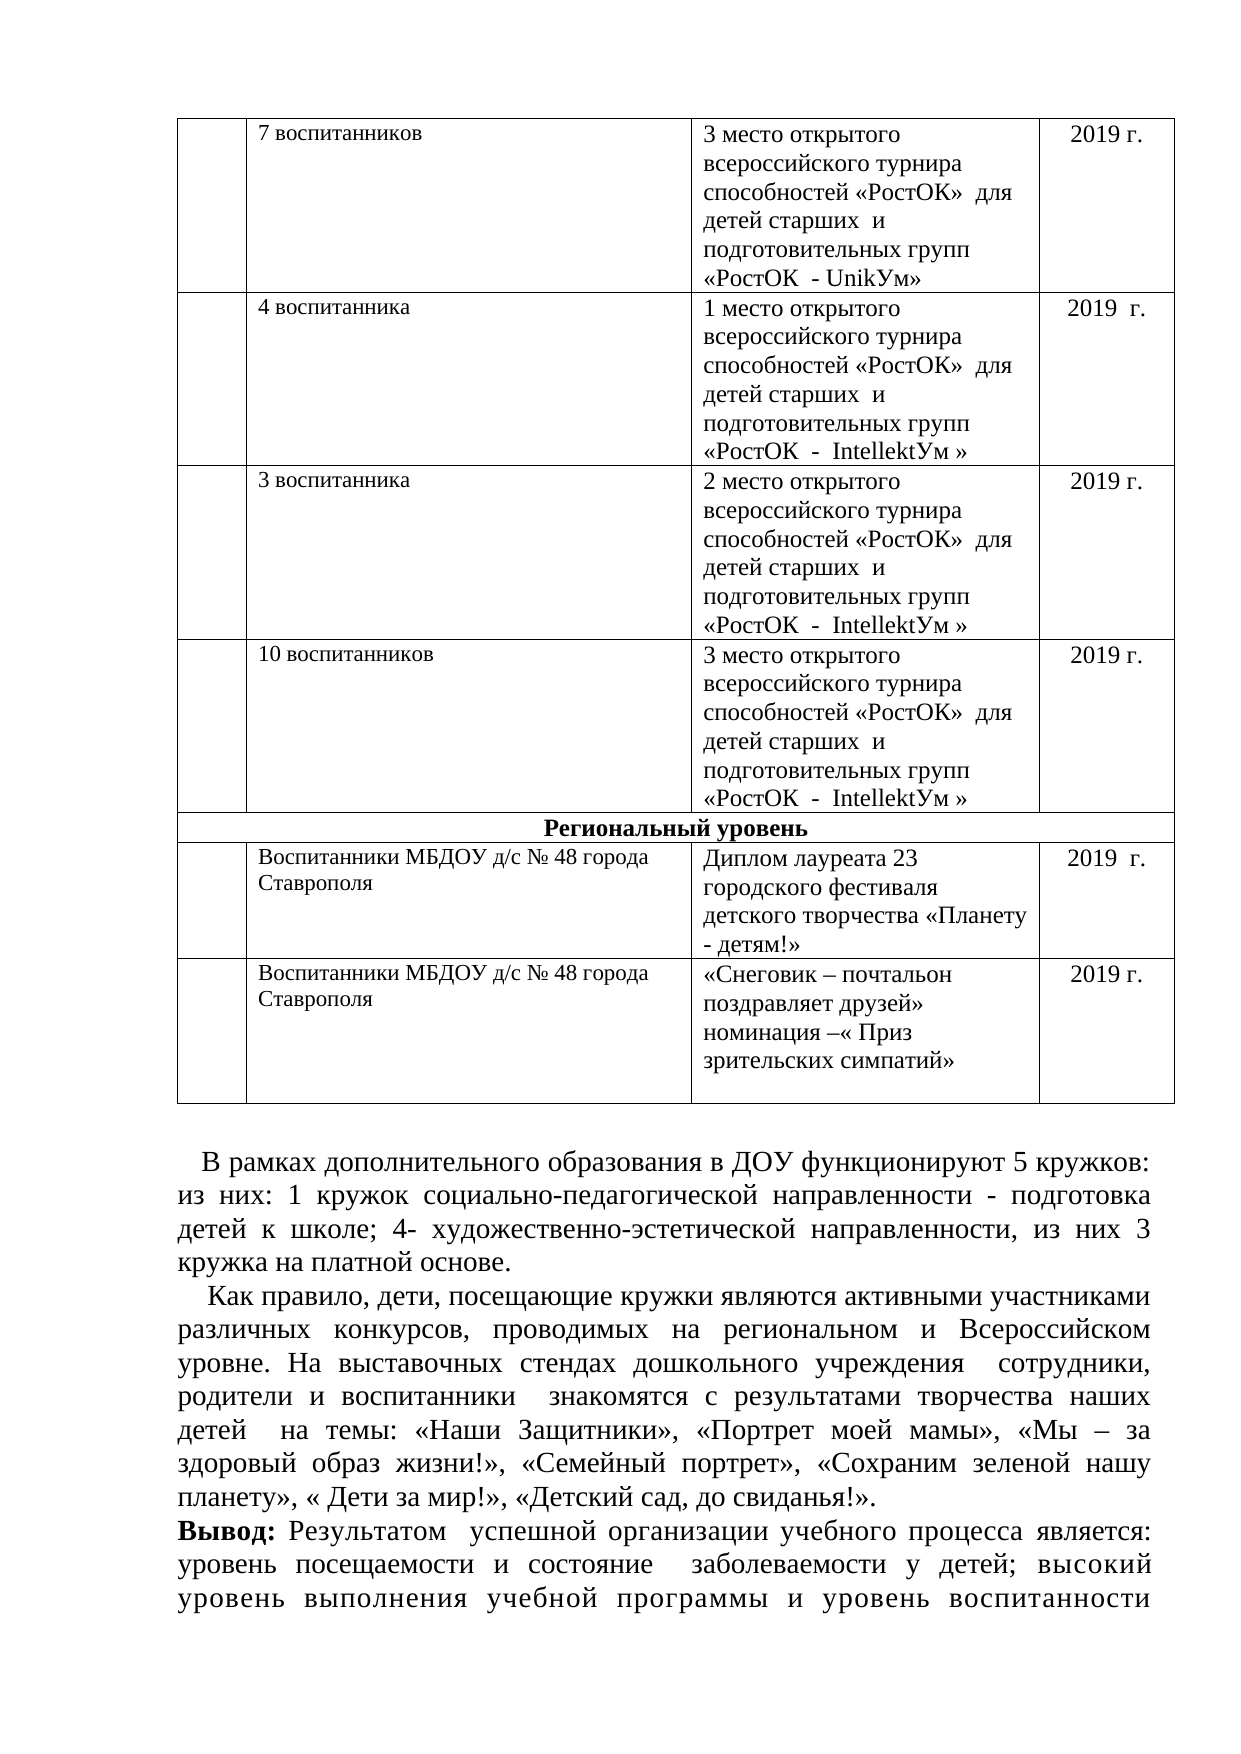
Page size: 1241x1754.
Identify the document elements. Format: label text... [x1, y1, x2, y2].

table_cell 2019 г. [1040, 119, 1174, 292]
table_cell [178, 959, 246, 1103]
table_cell 7 воспитанников [247, 119, 691, 292]
table_cell 4 воспитанника [247, 293, 691, 465]
table_cell Воспитанники МБДОУ д/с № 48 города Ставрополя [247, 959, 691, 1103]
table_cell Диплом лауреата 23 городского фестиваля детского творчества «Планету - детям!» [692, 843, 1039, 958]
table_cell [178, 119, 246, 292]
table_cell 3 место открытого всероссийского турнира способностей «РостОК» для детей старших и подготовительных групп «РостОК - IntellektУм » [692, 640, 1039, 812]
table_cell «Снеговик – почтальон поздравляет друзей» номинация –« Приз зрительских симпатий» [692, 959, 1039, 1103]
table_cell 2 место открытого всероссийского турнира способностей «РостОК» для детей старших и подготовительных групп «РостОК - IntellektУм » [692, 466, 1039, 639]
text Как правило, дети, посещающие кружки являются активными участниками различных конкурсов, проводимых на региональном и Всероссийском уровне. На выставочных стендах дошкольного учреждения сотрудники, родители и воспитанники знакомятся с результатами творчества наших детей на темы: «Наши Защитники», «Портрет моей мамы», «Мы – за здоровый образ жизни!», «Семейный портрет», «Сохраним зеленой нашу планету», « Дети за мир!», «Детский сад, до свиданья!». [177, 1278, 1152, 1513]
table_cell [178, 466, 246, 639]
table_cell [178, 843, 246, 958]
table_cell 2019 г. [1040, 293, 1174, 465]
table_cell Региональный уровень [178, 813, 1174, 842]
table_cell 1 место открытого всероссийского турнира способностей «РостОК» для детей старших и подготовительных групп «РостОК - IntellektУм » [692, 293, 1039, 465]
table_cell 3 воспитанника [247, 466, 691, 639]
table_cell [178, 293, 246, 465]
table_cell 2019 г. [1040, 843, 1174, 958]
table_cell 3 место открытого всероссийского турнира способностей «РостОК» для детей старших и подготовительных групп «РостОК - UnikУм» [692, 119, 1039, 292]
text В рамках дополнительного образования в ДОУ функционируют 5 кружков: из них: 1 кружок социально-педагогической направленности - подготовка детей к школе; 4- художественно-эстетической направленности, из них 3 кружка на платной основе. [177, 1144, 1152, 1278]
table_cell [178, 640, 246, 812]
table_cell 10 воспитанников [247, 640, 691, 812]
table_cell 2019 г. [1040, 640, 1174, 812]
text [177, 1513, 1152, 1613]
table_cell 2019 г. [1040, 466, 1174, 639]
table_cell 2019 г. [1040, 959, 1174, 1103]
table_cell Воспитанники МБДОУ д/с № 48 города Ставрополя [247, 843, 691, 958]
